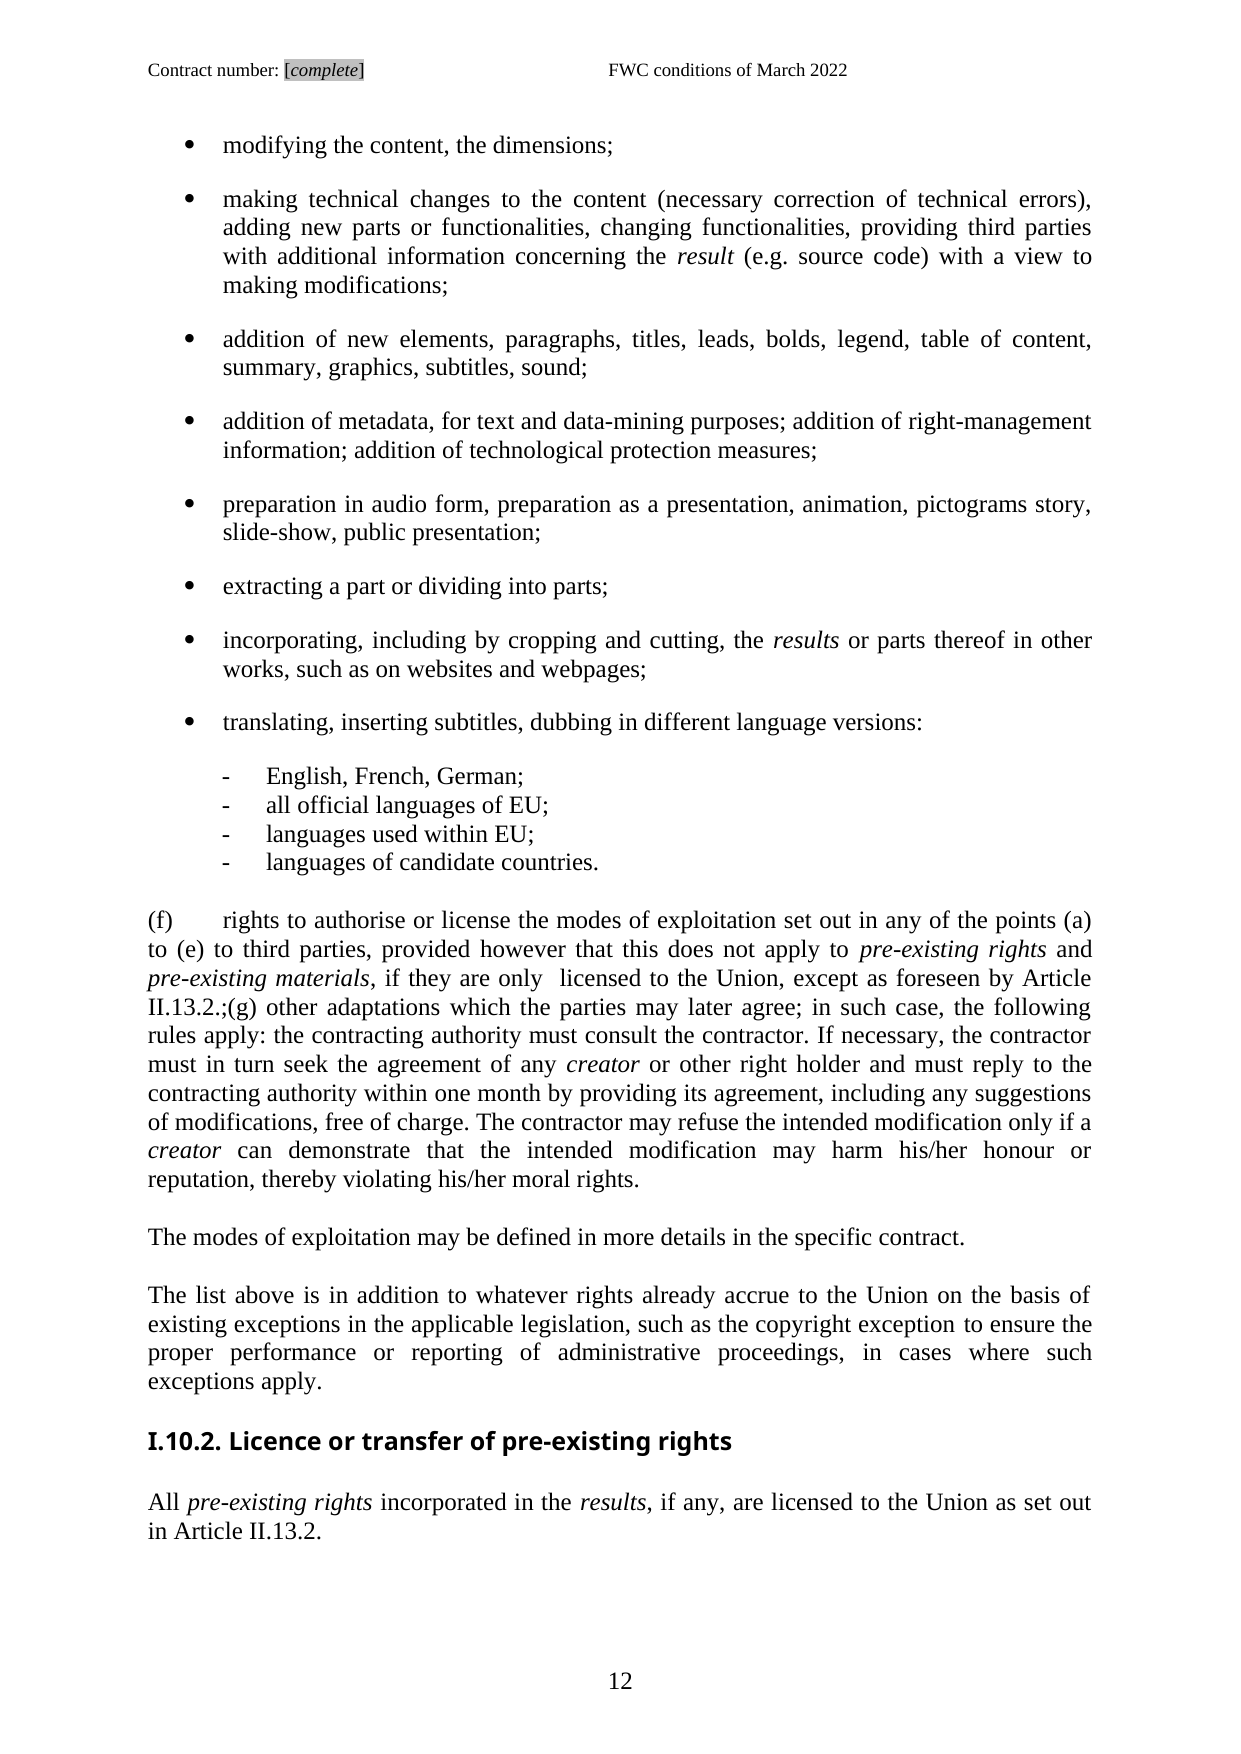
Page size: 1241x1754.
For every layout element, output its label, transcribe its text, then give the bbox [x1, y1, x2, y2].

subtitle Licence or transfer of pre-existing rights [148, 1424, 1092, 1458]
list preparation in audio form, preparation as a presentation, animation, pictograms story, slide-show, public presentation; [185, 489, 1092, 546]
list incorporating, including by cropping and cutting, the results or parts thereof in other works, such as on websites and webpages; [185, 625, 1092, 682]
list languages used within EU; [222, 819, 1092, 847]
list making technical changes to the content (necessary correction of technical errors), adding new parts or functionalities, changing functionalities, providing third parties with additional information concerning the result (e.g. source code) with a view to making modifications; [185, 184, 1092, 299]
text All pre-existing rights incorporated in the results, if any, are licensed to the Union as set out in Article II.13.2. [148, 1487, 1092, 1545]
text The modes of exploitation may be defined in more details in the specific contract. [148, 1222, 1092, 1251]
list addition of metadata, for text and data-mining purposes; addition of right-management information; addition of technological protection measures; [185, 406, 1092, 464]
list addition of new elements, paragraphs, titles, leads, bolds, legend, table of content, summary, graphics, subtitles, sound; [185, 324, 1092, 381]
list translating, inserting subtitles, dubbing in different language versions: [185, 707, 1092, 736]
text (f) rights to authorise or license the modes of exploitation set out in any of the points (a) to (e) to third parties, provided however that this does not apply to pre-existing rights and pre-existing materials, if they are only licensed to the Union, except as foreseen by Article II.13.2.;(g) other adaptations which the parties may later agree; in such case, the following rules apply: the contracting authority must consult the contractor. If necessary, the contractor must in turn seek the agreement of any creator or other right holder and must reply to the contracting authority within one month by providing its agreement, including any suggestions of modifications, free of charge. The contractor may refuse the intended modification only if a creator can demonstrate that the intended modification may harm his/her honour or reputation, thereby violating his/her moral rights. [148, 905, 1092, 1193]
text The list above is in addition to whatever rights already accrue to the Union on the basis of existing exceptions in the applicable legislation, such as the copyright exception to ensure the proper performance or reporting of administrative proceedings, in cases where such exceptions apply. [148, 1280, 1092, 1395]
list extracting a part or dividing into parts; [185, 571, 1092, 600]
list languages of candidate countries. [222, 847, 1092, 876]
list English, French, German; [222, 761, 1092, 790]
list all official languages of EU; [222, 790, 1092, 819]
list modifying the content, the dimensions; [185, 130, 1092, 159]
